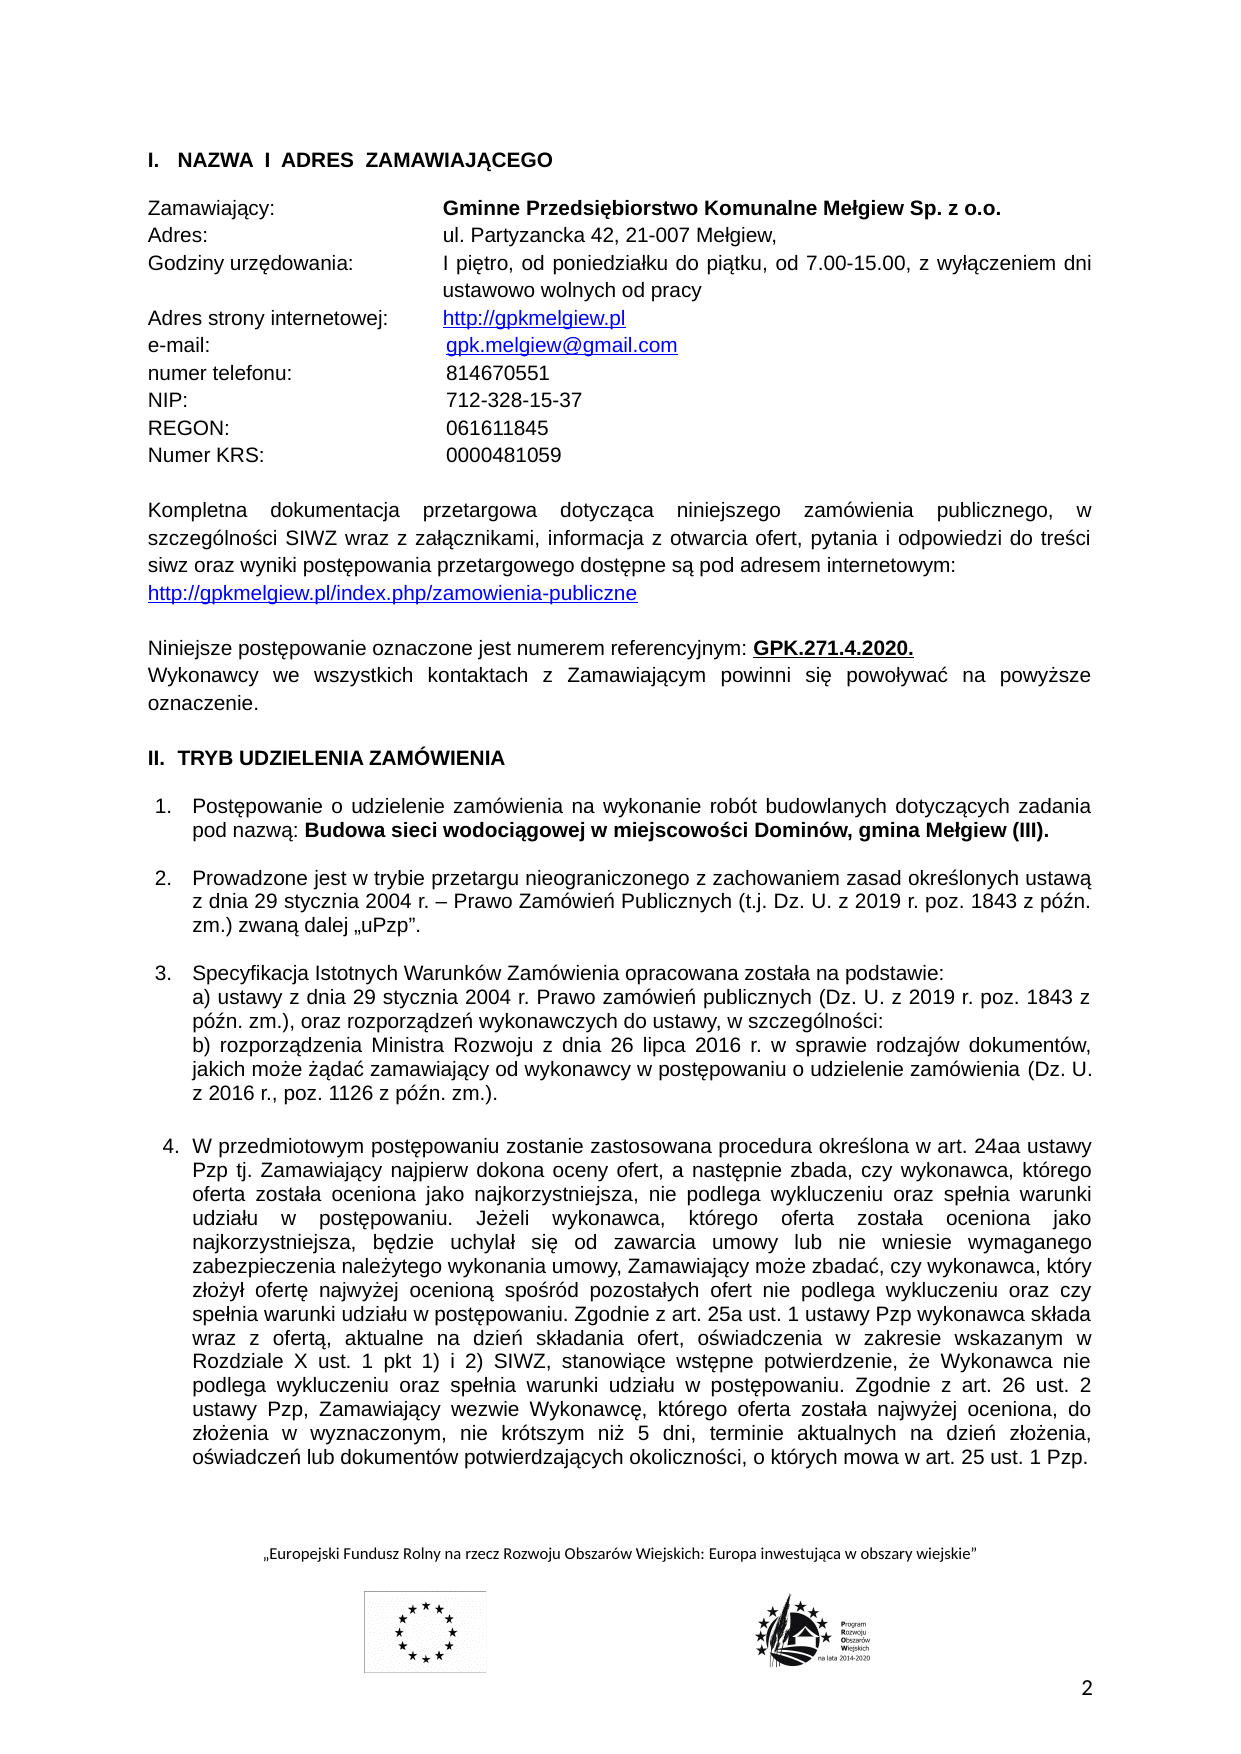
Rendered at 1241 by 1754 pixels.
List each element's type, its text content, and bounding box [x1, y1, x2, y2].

list NAZWA I ADRES ZAMAWIAJĄCEGO [148, 148, 1093, 172]
text http://gpkmelgiew.pl/index.php/zamowienia-publiczne [148, 581, 1093, 604]
list Specyfikacja Istotnych Warunków Zamówienia opracowana została na podstawie: [154, 961, 1093, 985]
picture [750, 1587, 877, 1673]
text Zamawiający: Gminne Przedsiębiorstwo Komunalne Mełgiew Sp. z o.o. [148, 196, 1093, 219]
text a) ustawy z dnia 29 stycznia 2004 r. Prawo zamówień publicznych (Dz. U. z 2019 r. poz. 1843 z późn. zm.), oraz rozporządzeń wykonawczych do ustawy, w szczególności: [192, 985, 1093, 1033]
picture [364, 1591, 487, 1673]
list TRYB UDZIELENIA ZAMÓWIENIA [148, 746, 1093, 769]
text b) rozporządzenia Ministra Rozwoju z dnia 26 lipca 2016 r. w sprawie rodzajów dokumentów, jakich może żądać zamawiający od wykonawcy w postępowaniu o udzielenie zamówienia (Dz. U. z 2016 r., poz. 1126 z późn. zm.). [192, 1033, 1093, 1105]
text numer telefonu: 814670551 NIP: 712-328-15-37 [148, 361, 1093, 412]
list Prowadzone jest w trybie przetargu nieograniczonego z zachowaniem zasad określonych ustawą z dnia 29 stycznia 2004 r. – Prawo Zamówień Publicznych (t.j. Dz. U. z 2019 r. poz. 1843 z późn. zm.) zwaną dalej „uPzp”. [154, 865, 1093, 937]
text e-mail: gpk.melgiew@gmail.com [148, 333, 1093, 357]
text Adres strony internetowej: http://gpkmelgiew.pl [148, 306, 1093, 329]
text Wykonawcy we wszystkich kontaktach z Zamawiającym powinni się powoływać na powyższe oznaczenie. [148, 663, 1093, 714]
text Niniejsze postępowanie oznaczone jest numerem referencyjnym: GPK.271.4.2020. [148, 636, 1093, 659]
list W przedmiotowym postępowaniu zostanie zastosowana procedura określona w art. 24aa ustawy Pzp tj. Zamawiający najpierw dokona oceny ofert, a następnie zbada, czy wykonawca, którego oferta została oceniona jako najkorzystniejsza, nie podlega wykluczeniu oraz spełnia warunki udziału w postępowaniu. Jeżeli wykonawca, którego oferta została oceniona jako najkorzystniejsza, będzie uchylał się od zawarcia umowy lub nie wniesie wymaganego zabezpieczenia należytego wykonania umowy, Zamawiający może zbadać, czy wykonawca, który złożył ofertę najwyżej ocenioną spośród pozostałych ofert nie podlega wykluczeniu oraz czy spełnia warunki udziału w postępowaniu. Zgodnie z art. 25a ust. 1 ustawy Pzp wykonawca składa wraz z ofertą, aktualne na dzień składania ofert, oświadczenia w zakresie wskazanym w Rozdziale X ust. 1 pkt 1) i 2) SIWZ, stanowiące wstępne potwierdzenie, że Wykonawca nie podlega wykluczeniu oraz spełnia warunki udziału w postępowaniu. Zgodnie z art. 26 ust. 2 ustawy Pzp, Zamawiający wezwie Wykonawcę, którego oferta została najwyżej oceniona, do złożenia w wyznaczonym, nie krótszym niż 5 dni, terminie aktualnych na dzień złożenia, oświadczeń lub dokumentów potwierdzających okoliczności, o których mowa w art. 25 ust. 1 Pzp. [162, 1134, 1093, 1469]
text Godziny urzędowania: I piętro, od poniedziałku do piątku, od 7.00-15.00, z wyłączeniem dni ustawowo wolnych od pracy [148, 251, 1093, 302]
text Kompletna dokumentacja przetargowa dotycząca niniejszego zamówienia publicznego, w szczególności SIWZ wraz z załącznikami, informacja z otwarcia ofert, pytania i odpowiedzi do treści siwz oraz wyniki postępowania przetargowego dostępne są pod adresem internetowym: [148, 498, 1093, 577]
text Numer KRS: 0000481059 [148, 443, 1093, 467]
text REGON: 061611845 [148, 416, 1093, 439]
text Adres: ul. Partyzancka 42, 21-007 Mełgiew, [148, 223, 1093, 247]
list Postępowanie o udzielenie zamówienia na wykonanie robót budowlanych dotyczących zadania pod nazwą: Budowa sieci wodociągowej w miejscowości Dominów, gmina Mełgiew (III). [154, 793, 1093, 841]
